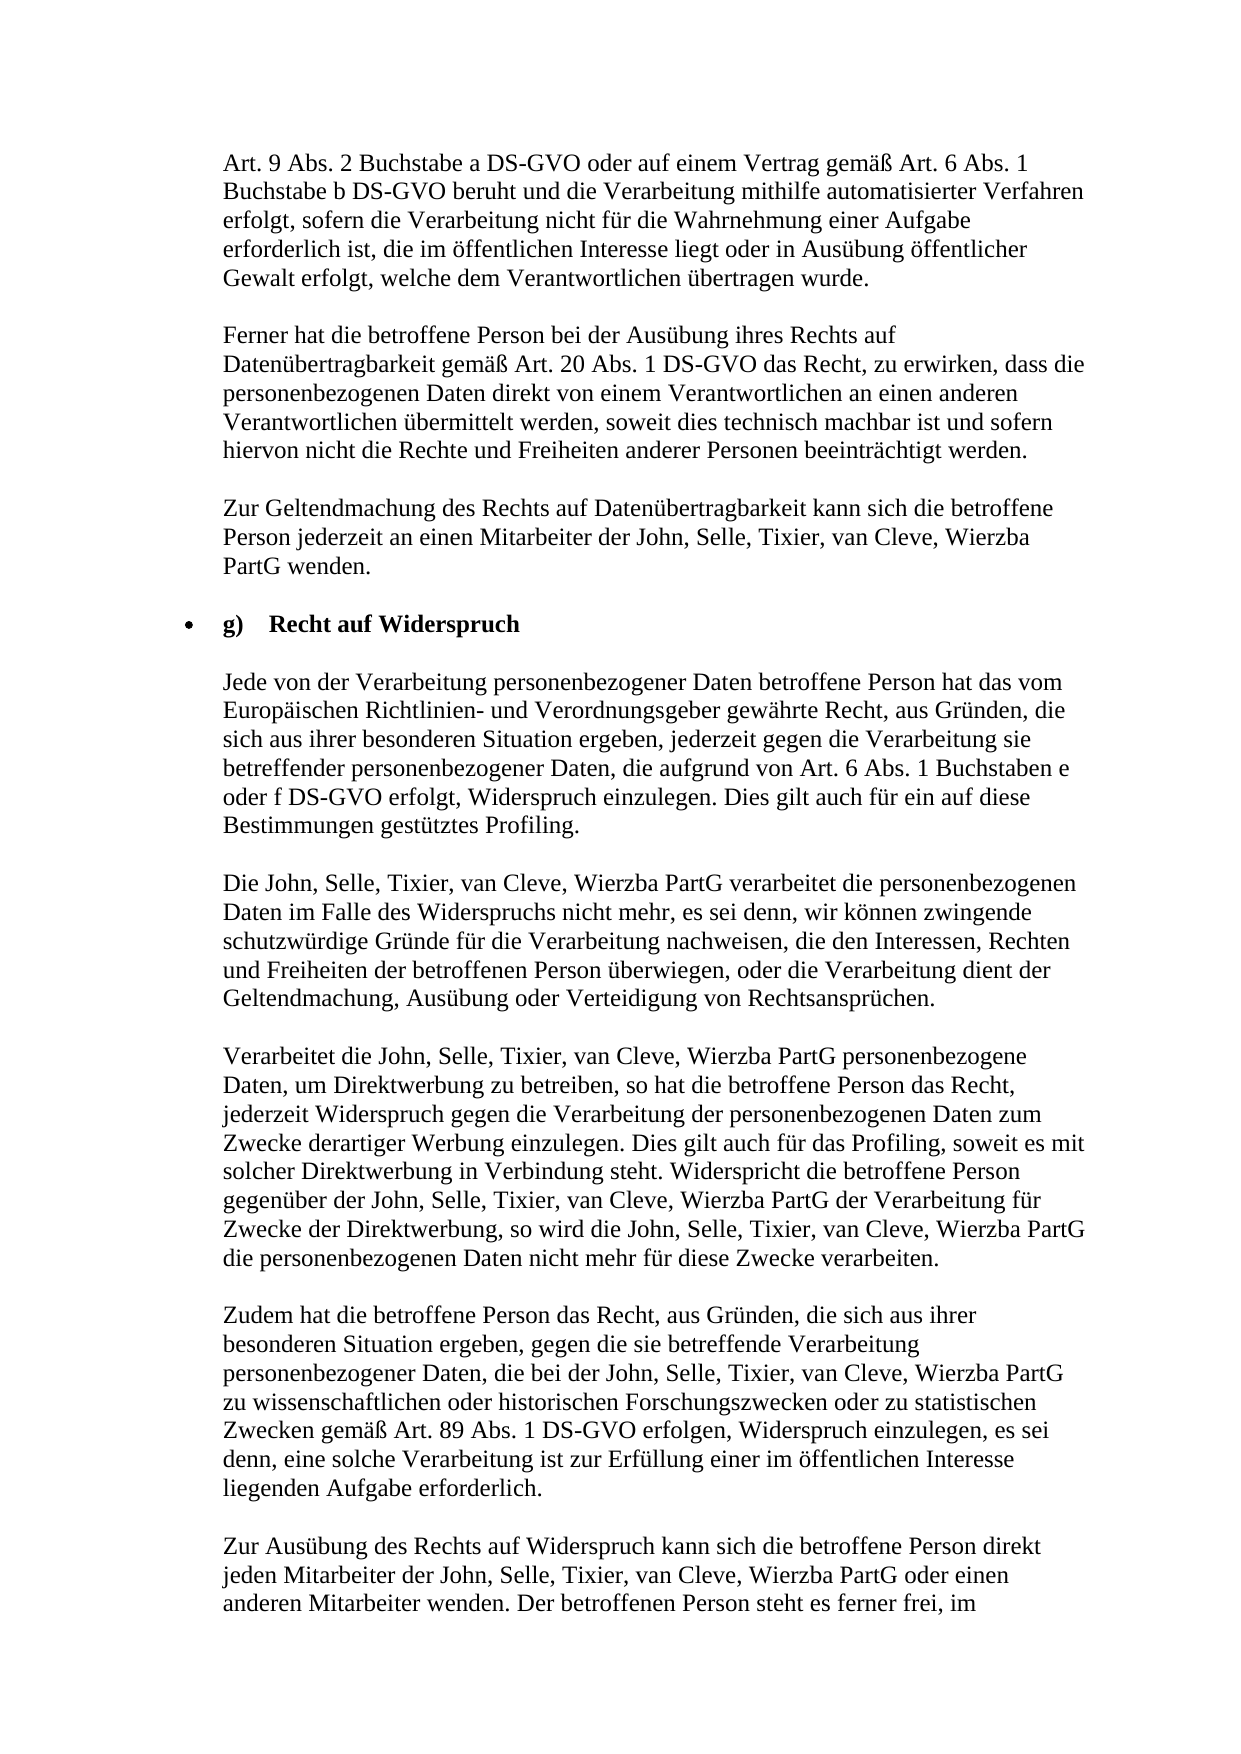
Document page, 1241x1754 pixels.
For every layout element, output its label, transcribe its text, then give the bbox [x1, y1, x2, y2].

list g) Recht auf Widerspruch [185, 609, 1093, 638]
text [223, 148, 1093, 291]
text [223, 1531, 1093, 1617]
text Zudem hat die betroffene Person das Recht, aus Gründen, die sich aus ihrer besonderen Situation ergeben, gegen die sie betreffende Verarbeitung personenbezogener Daten, die bei der John, Selle, Tixier, van Cleve, Wierzba PartG zu wissenschaftlichen oder historischen Forschungszwecken oder zu statistischen Zwecken gemäß Art. 89 Abs. 1 DS-GVO erfolgen, Widerspruch einzulegen, es sei denn, eine solche Verarbeitung ist zur Erfüllung einer im öffentlichen Interesse liegenden Aufgabe erforderlich. [223, 1301, 1093, 1502]
text Jede von der Verarbeitung personenbezogener Daten betroffene Person hat das vom Europäischen Richtlinien- und Verordnungsgeber gewährte Recht, aus Gründen, die sich aus ihrer besonderen Situation ergeben, jederzeit gegen die Verarbeitung sie betreffender personenbezogener Daten, die aufgrund von Art. 6 Abs. 1 Buchstaben e oder f DS-GVO erfolgt, Widerspruch einzulegen. Dies gilt auch für ein auf diese Bestimmungen gestütztes Profiling. [223, 667, 1093, 839]
text Ferner hat die betroffene Person bei der Ausübung ihres Rechts auf Datenübertragbarkeit gemäß Art. 20 Abs. 1 DS-GVO das Recht, zu erwirken, dass die personenbezogenen Daten direkt von einem Verantwortlichen an einen anderen Verantwortlichen übermittelt werden, soweit dies technisch machbar ist und sofern hiervon nicht die Rechte und Freiheiten anderer Personen beeinträchtigt werden. [223, 321, 1093, 464]
text Verarbeitet die John, Selle, Tixier, van Cleve, Wierzba PartG personenbezogene Daten, um Direktwerbung zu betreiben, so hat die betroffene Person das Recht, jederzeit Widerspruch gegen die Verarbeitung der personenbezogenen Daten zum Zwecke derartiger Werbung einzulegen. Dies gilt auch für das Profiling, soweit es mit solcher Direktwerbung in Verbindung steht. Widerspricht die betroffene Person gegenüber der John, Selle, Tixier, van Cleve, Wierzba PartG der Verarbeitung für Zwecke der Direktwerbung, so wird die John, Selle, Tixier, van Cleve, Wierzba PartG die personenbezogenen Daten nicht mehr für diese Zwecke verarbeiten. [223, 1041, 1093, 1271]
text Die John, Selle, Tixier, van Cleve, Wierzba PartG verarbeitet die personenbezogenen Daten im Falle des Widerspruchs nicht mehr, es sei denn, wir können zwingende schutzwürdige Gründe für die Verarbeitung nachweisen, die den Interessen, Rechten und Freiheiten der betroffenen Person überwiegen, oder die Verarbeitung dient der Geltendmachung, Ausübung oder Verteidigung von Rechtsansprüchen. [223, 868, 1093, 1012]
text Zur Geltendmachung des Rechts auf Datenübertragbarkeit kann sich die betroffene Person jederzeit an einen Mitarbeiter der John, Selle, Tixier, van Cleve, Wierzba PartG wenden. [223, 493, 1093, 580]
